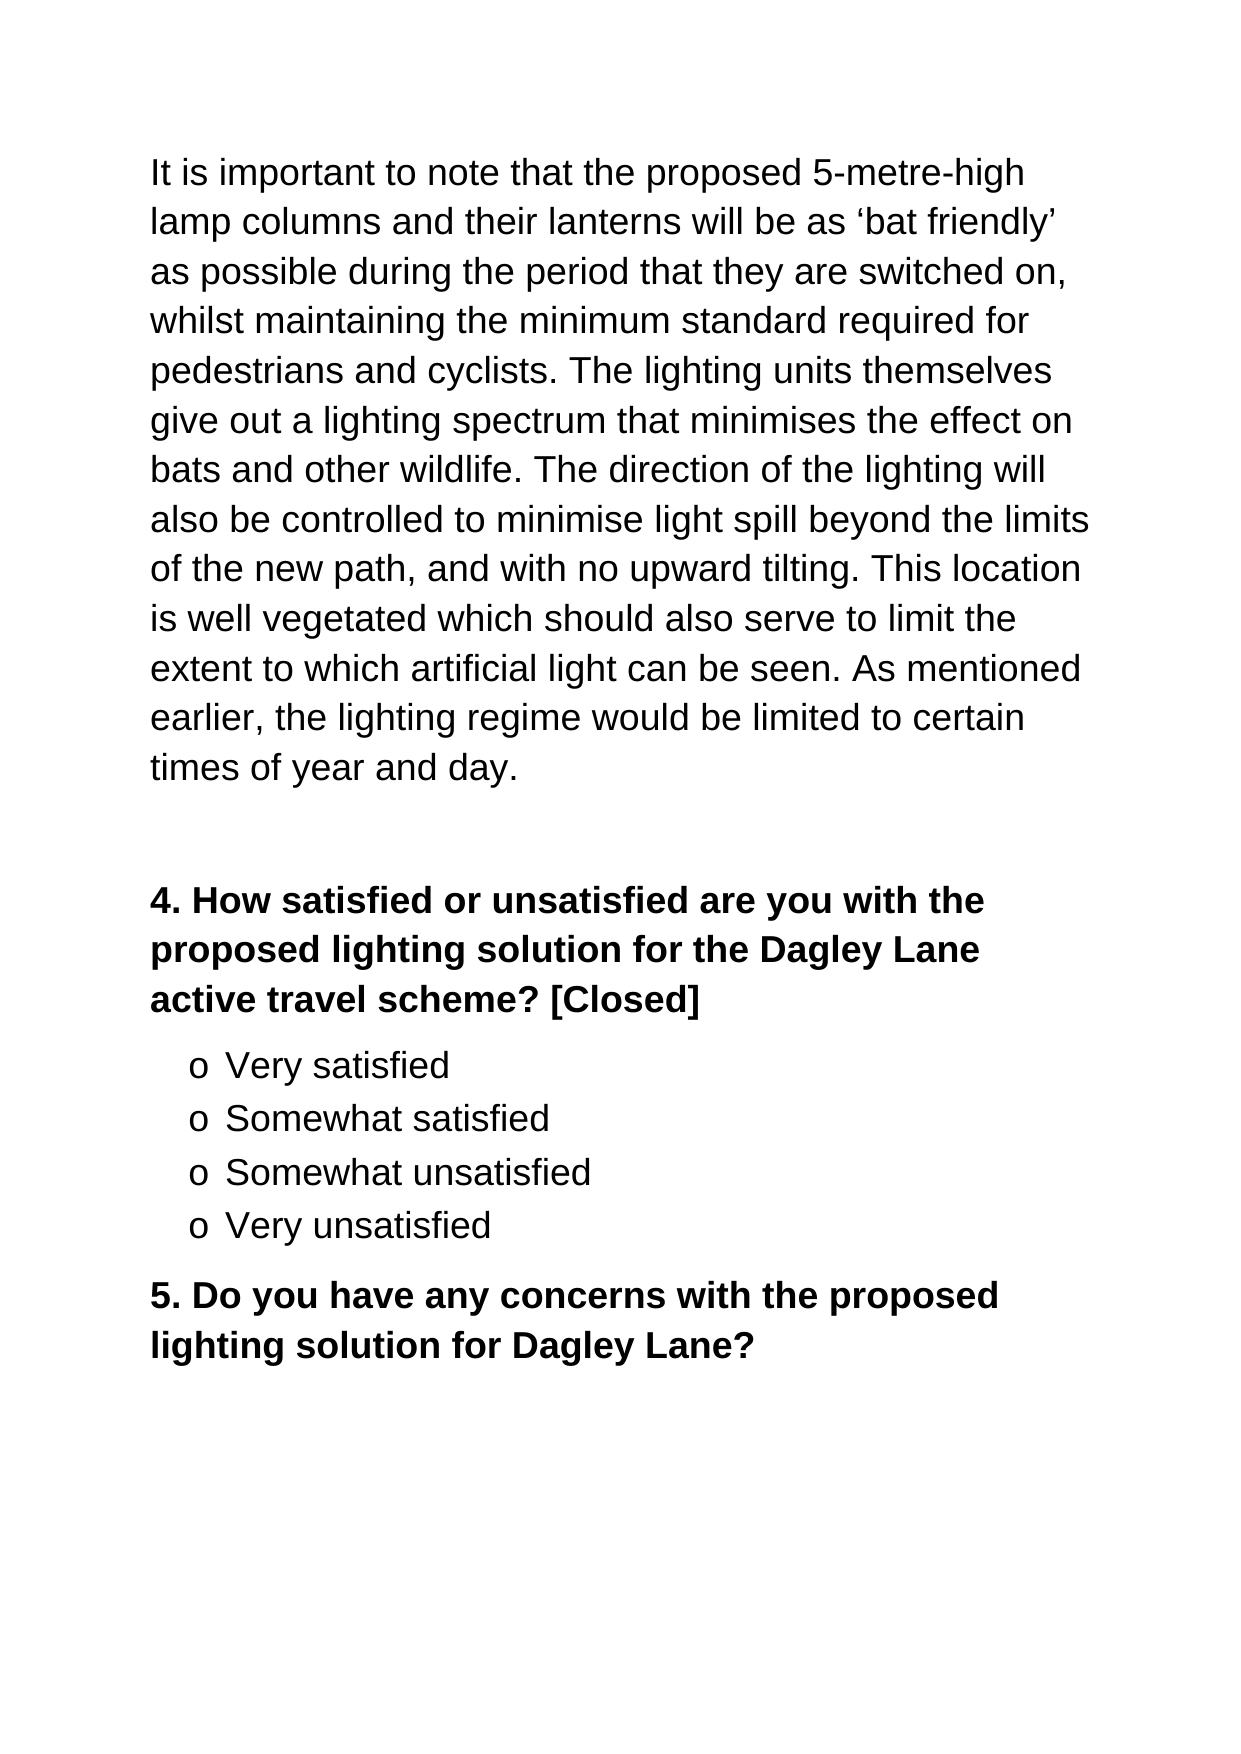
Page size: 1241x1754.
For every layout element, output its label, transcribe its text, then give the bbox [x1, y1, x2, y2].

text 5. Do you have any concerns with the proposed lighting solution for Dagley Lane? [150, 1273, 1090, 1366]
list Very unsatisfied [187, 1203, 1090, 1250]
text It is important to note that the proposed 5-metre-high lamp columns and their lanterns will be as ‘bat friendly’ as possible during the period that they are switched on, whilst maintaining the minimum standard required for pedestrians and cyclists. The lighting units themselves give out a lighting spectrum that minimises the effect on bats and other wildlife. The direction of the lighting will also be controlled to minimise light spill beyond the limits of the new path, and with no upward tilting. This location is well vegetated which should also serve to limit the extent to which artificial light can be seen. As mentioned earlier, the lighting regime would be limited to certain times of year and day. [150, 150, 1090, 788]
list Very satisfied [187, 1043, 1090, 1090]
list Somewhat satisfied [187, 1097, 1090, 1143]
list Somewhat unsatisfied [187, 1150, 1090, 1196]
text 4. How satisfied or unsatisfied are you with the proposed lighting solution for the Dagley Lane active travel scheme? [Closed] [150, 878, 1090, 1020]
